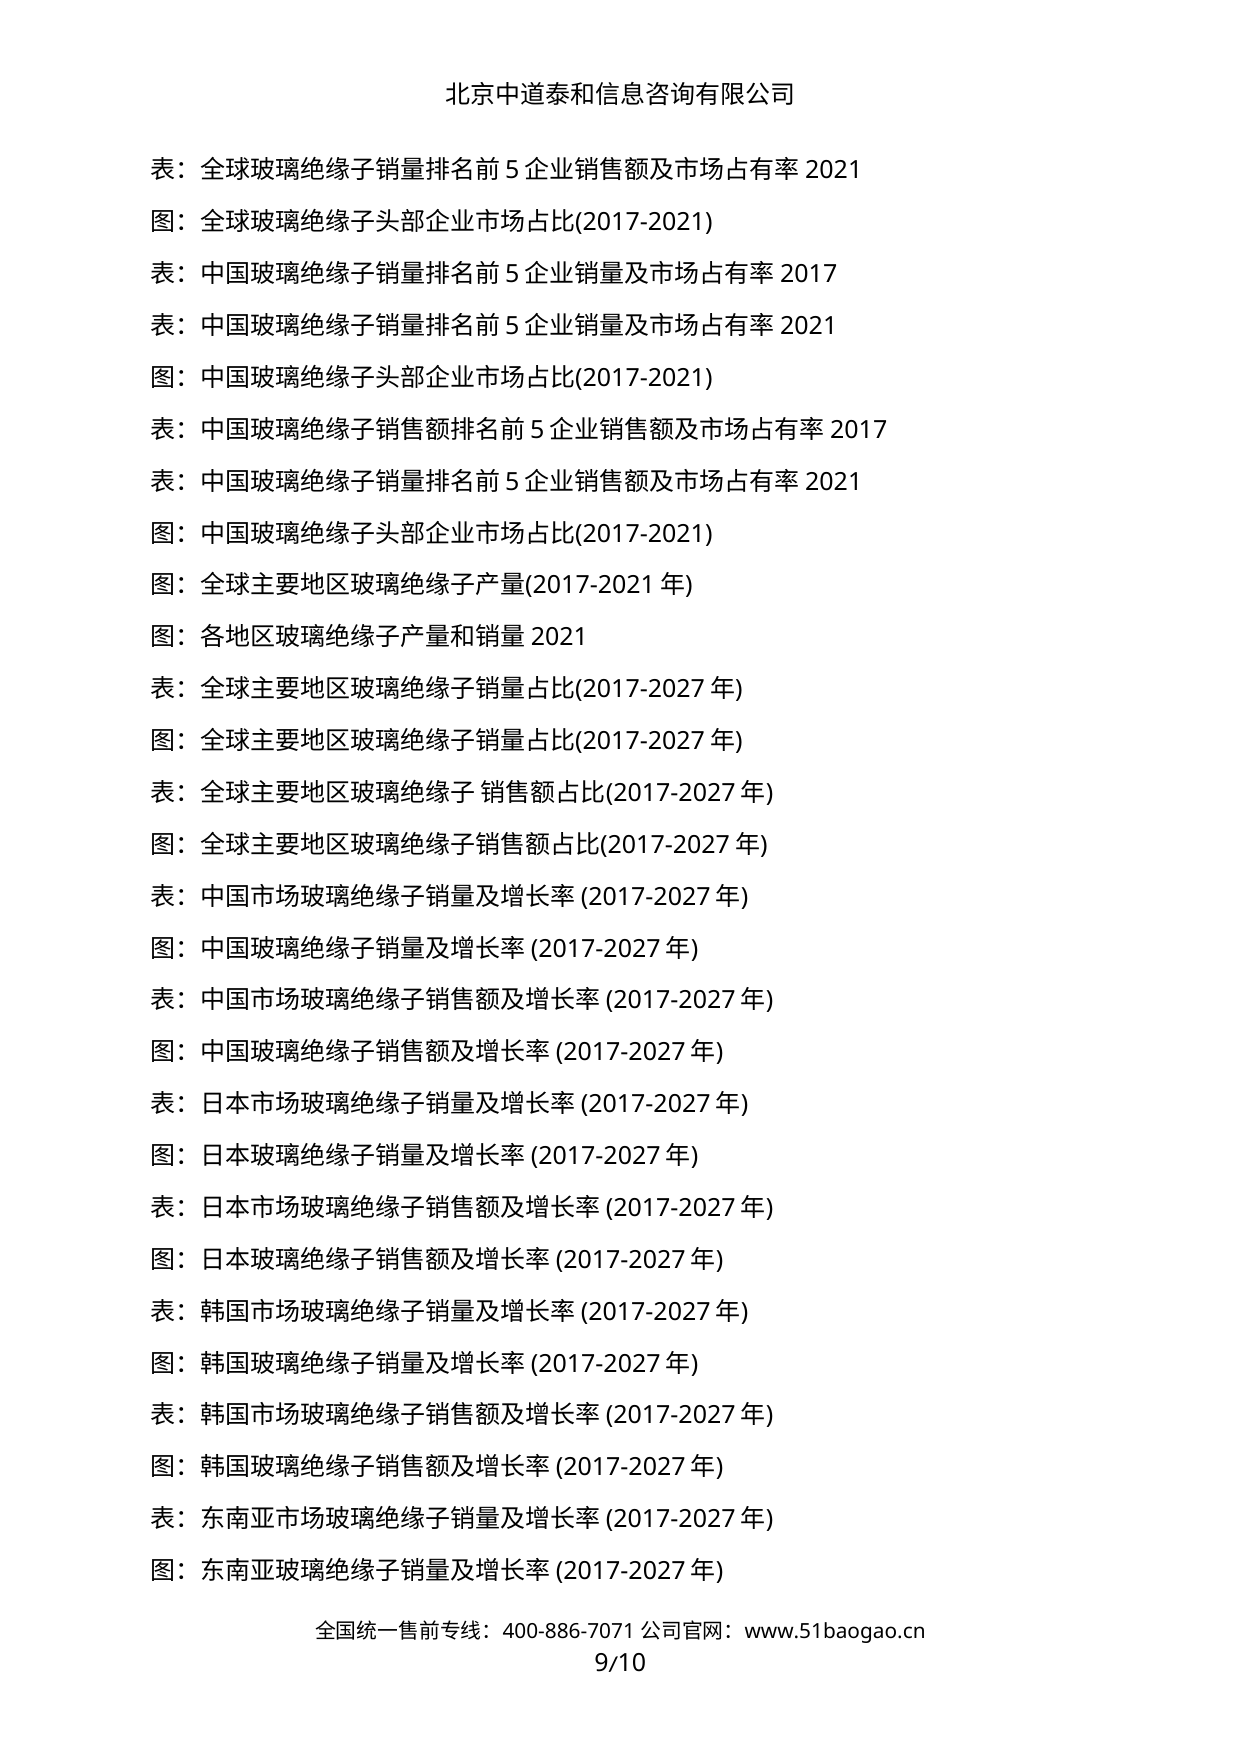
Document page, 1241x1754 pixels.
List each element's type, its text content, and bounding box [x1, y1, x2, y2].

text 图：全球主要地区玻璃绝缘子销售额占比(2017-2027年) [150, 824, 1090, 861]
text 表：中国玻璃绝缘子销量排名前5企业销量及市场占有率 2017 [150, 254, 1090, 290]
text 表：韩国市场玻璃绝缘子销量及增长率 (2017-2027年) [150, 1291, 1090, 1327]
text 图：日本玻璃绝缘子销售额及增长率 (2017-2027年) [150, 1239, 1090, 1276]
text 表：全球玻璃绝缘子销量排名前5企业销售额及市场占有率 2021 [150, 150, 1090, 186]
text 图：全球主要地区玻璃绝缘子产量(2017-2021年) [150, 565, 1090, 601]
text 表：中国玻璃绝缘子销售额排名前5企业销售额及市场占有率 2017 [150, 409, 1090, 446]
text 图：中国玻璃绝缘子销售额及增长率 (2017-2027年) [150, 1032, 1090, 1068]
text 图：各地区玻璃绝缘子产量和销量 2021 [150, 617, 1090, 653]
text 表：日本市场玻璃绝缘子销量及增长率 (2017-2027年) [150, 1084, 1090, 1120]
text 表：韩国市场玻璃绝缘子销售额及增长率 (2017-2027年) [150, 1395, 1090, 1431]
text 图：中国玻璃绝缘子销量及增长率 (2017-2027年) [150, 928, 1090, 964]
text 表：中国市场玻璃绝缘子销售额及增长率 (2017-2027年) [150, 980, 1090, 1016]
text 图：全球玻璃绝缘子头部企业市场占比(2017-2021) [150, 202, 1090, 238]
text 表：中国玻璃绝缘子销量排名前5企业销量及市场占有率 2021 [150, 306, 1090, 342]
text 图：东南亚玻璃绝缘子销量及增长率 (2017-2027年) [150, 1551, 1090, 1587]
text 图：中国玻璃绝缘子头部企业市场占比(2017-2021) [150, 357, 1090, 394]
text 图：日本玻璃绝缘子销量及增长率 (2017-2027年) [150, 1136, 1090, 1172]
text 表：全球主要地区玻璃绝缘子销量占比(2017-2027年) [150, 669, 1090, 705]
text 图：韩国玻璃绝缘子销售额及增长率 (2017-2027年) [150, 1447, 1090, 1483]
text 表：全球主要地区玻璃绝缘子 销售额占比(2017-2027年) [150, 772, 1090, 809]
text 表：东南亚市场玻璃绝缘子销量及增长率 (2017-2027年) [150, 1499, 1090, 1535]
text 表：中国市场玻璃绝缘子销量及增长率 (2017-2027年) [150, 876, 1090, 912]
text 图：全球主要地区玻璃绝缘子销量占比(2017-2027年) [150, 721, 1090, 757]
text 表：日本市场玻璃绝缘子销售额及增长率 (2017-2027年) [150, 1187, 1090, 1224]
text 图：中国玻璃绝缘子头部企业市场占比(2017-2021) [150, 513, 1090, 549]
text 表：中国玻璃绝缘子销量排名前5企业销售额及市场占有率 2021 [150, 461, 1090, 497]
text 图：韩国玻璃绝缘子销量及增长率 (2017-2027年) [150, 1343, 1090, 1379]
